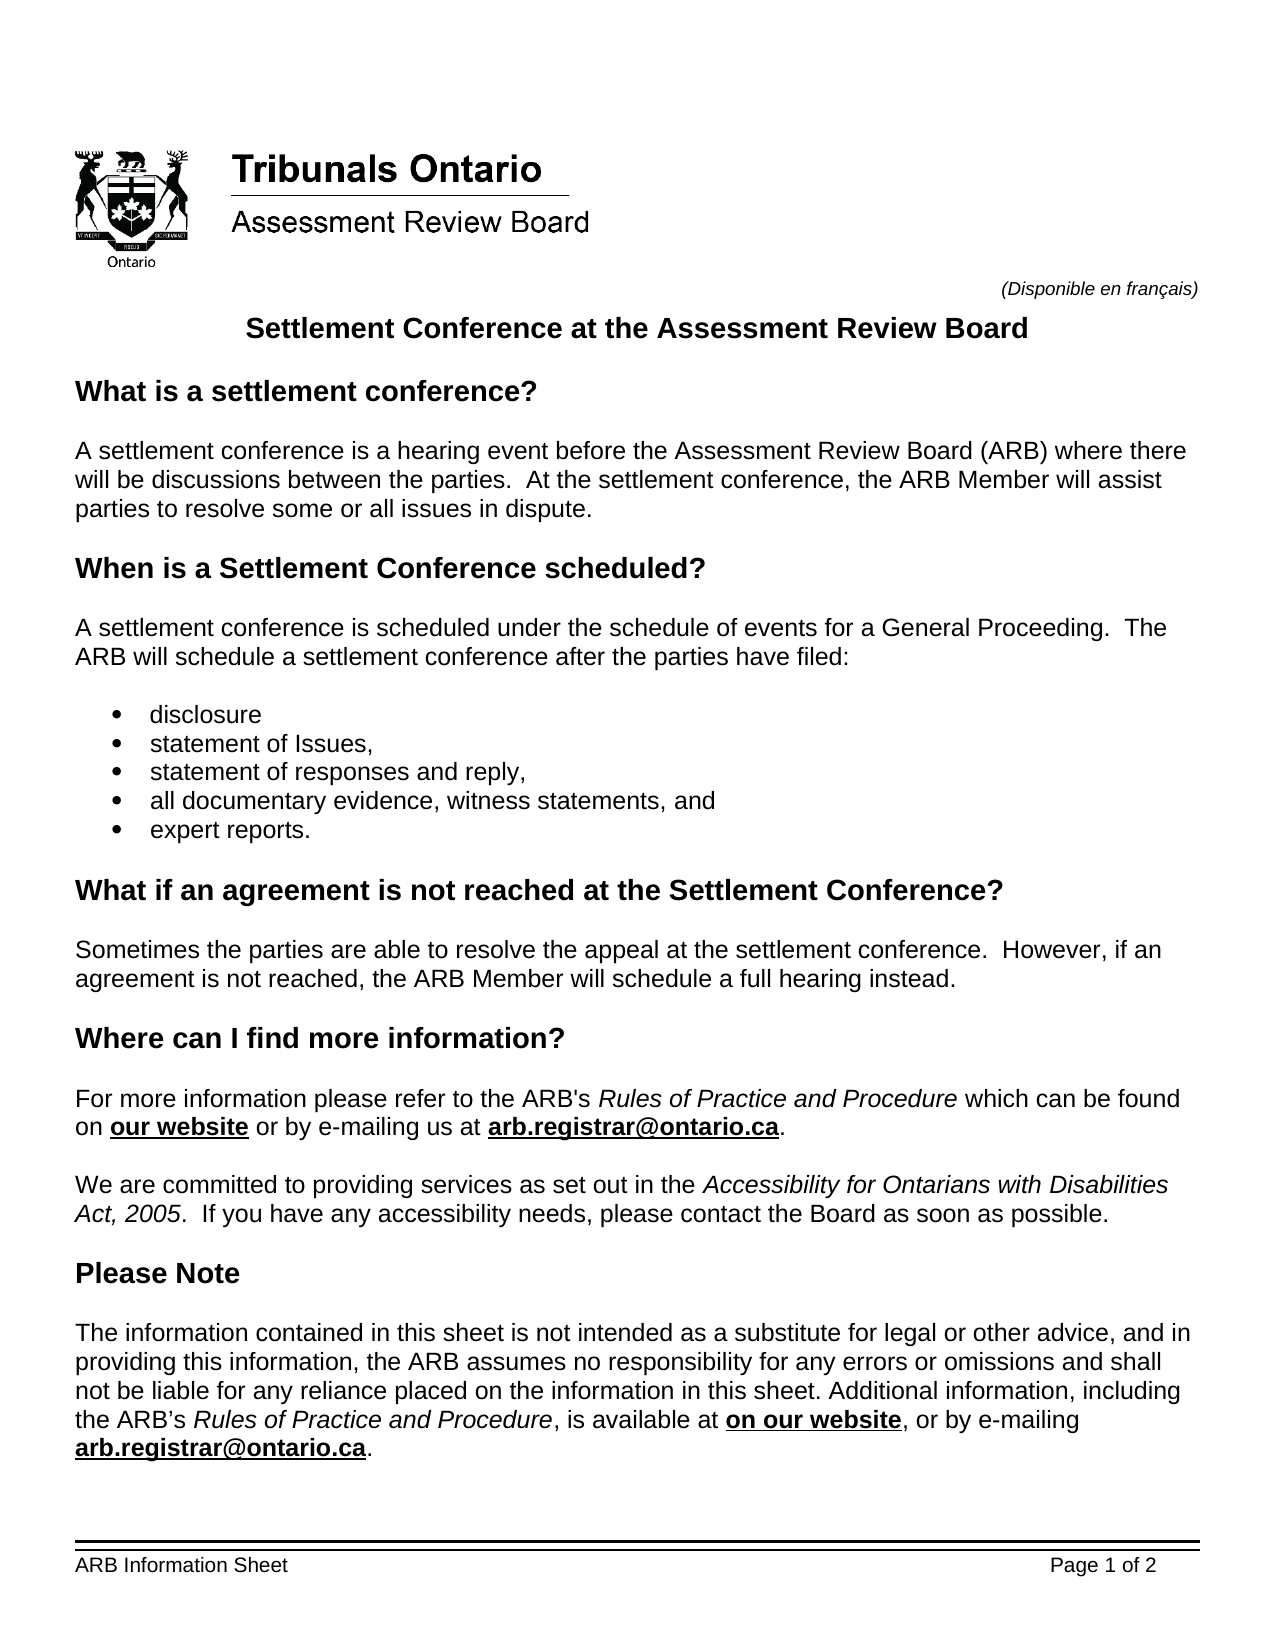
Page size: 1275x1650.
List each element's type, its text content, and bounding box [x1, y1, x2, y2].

list statement of responses and reply, [112, 757, 1200, 786]
list disclosure [112, 700, 1200, 728]
text A settlement conference is a hearing event before the Assessment Review Board (ARB) where there will be discussions between the parties. At the settlement conference, the ARB Member will assist parties to resolve some or all issues in dispute. [75, 436, 1200, 522]
subtitle When is a Settlement Conference scheduled? [75, 551, 1200, 585]
text A settlement conference is scheduled under the schedule of events for a General Proceeding. The ARB will schedule a settlement conference after the parties have filed: [75, 613, 1200, 671]
text We are committed to providing services as set out in the Accessibility for Ontarians with Disabilities Act, 2005. If you have any accessibility needs, please contact the Board as soon as possible. [75, 1170, 1200, 1227]
text Please Note [75, 1256, 1200, 1289]
subtitle Where can I find more information? [75, 1021, 1200, 1083]
picture [75, 150, 590, 278]
title Settlement Conference at the Assessment Review Board [75, 312, 1200, 345]
text The information contained in this sheet is not intended as a substitute for legal or other advice, and in providing this information, the ARB assumes no responsibility for any errors or omissions and shall not be liable for any reliance placed on the information in this sheet. Additional information, including the ARB’s Rules of Practice and Procedure, is available at on our website, or by e-mailing arb.registrar@ontario.ca. [75, 1318, 1200, 1462]
text (Disponible en français) [75, 277, 1200, 299]
text What is a settlement conference? [75, 374, 1200, 407]
list all documentary evidence, witness statements, and [112, 786, 1200, 815]
subtitle For more information please refer to the ARB's Rules of Practice and Procedure which can be found on our website or by e-mailing us at arb.registrar@ontario.ca. [75, 1083, 1200, 1141]
list statement of Issues, [112, 728, 1200, 757]
subtitle What if an agreement is not reached at the Settlement Conference? [75, 873, 1200, 906]
list expert reports. [112, 815, 1200, 844]
text Sometimes the parties are able to resolve the appeal at the settlement conference. However, if an agreement is not reached, the ARB Member will schedule a full hearing instead. [75, 935, 1200, 992]
